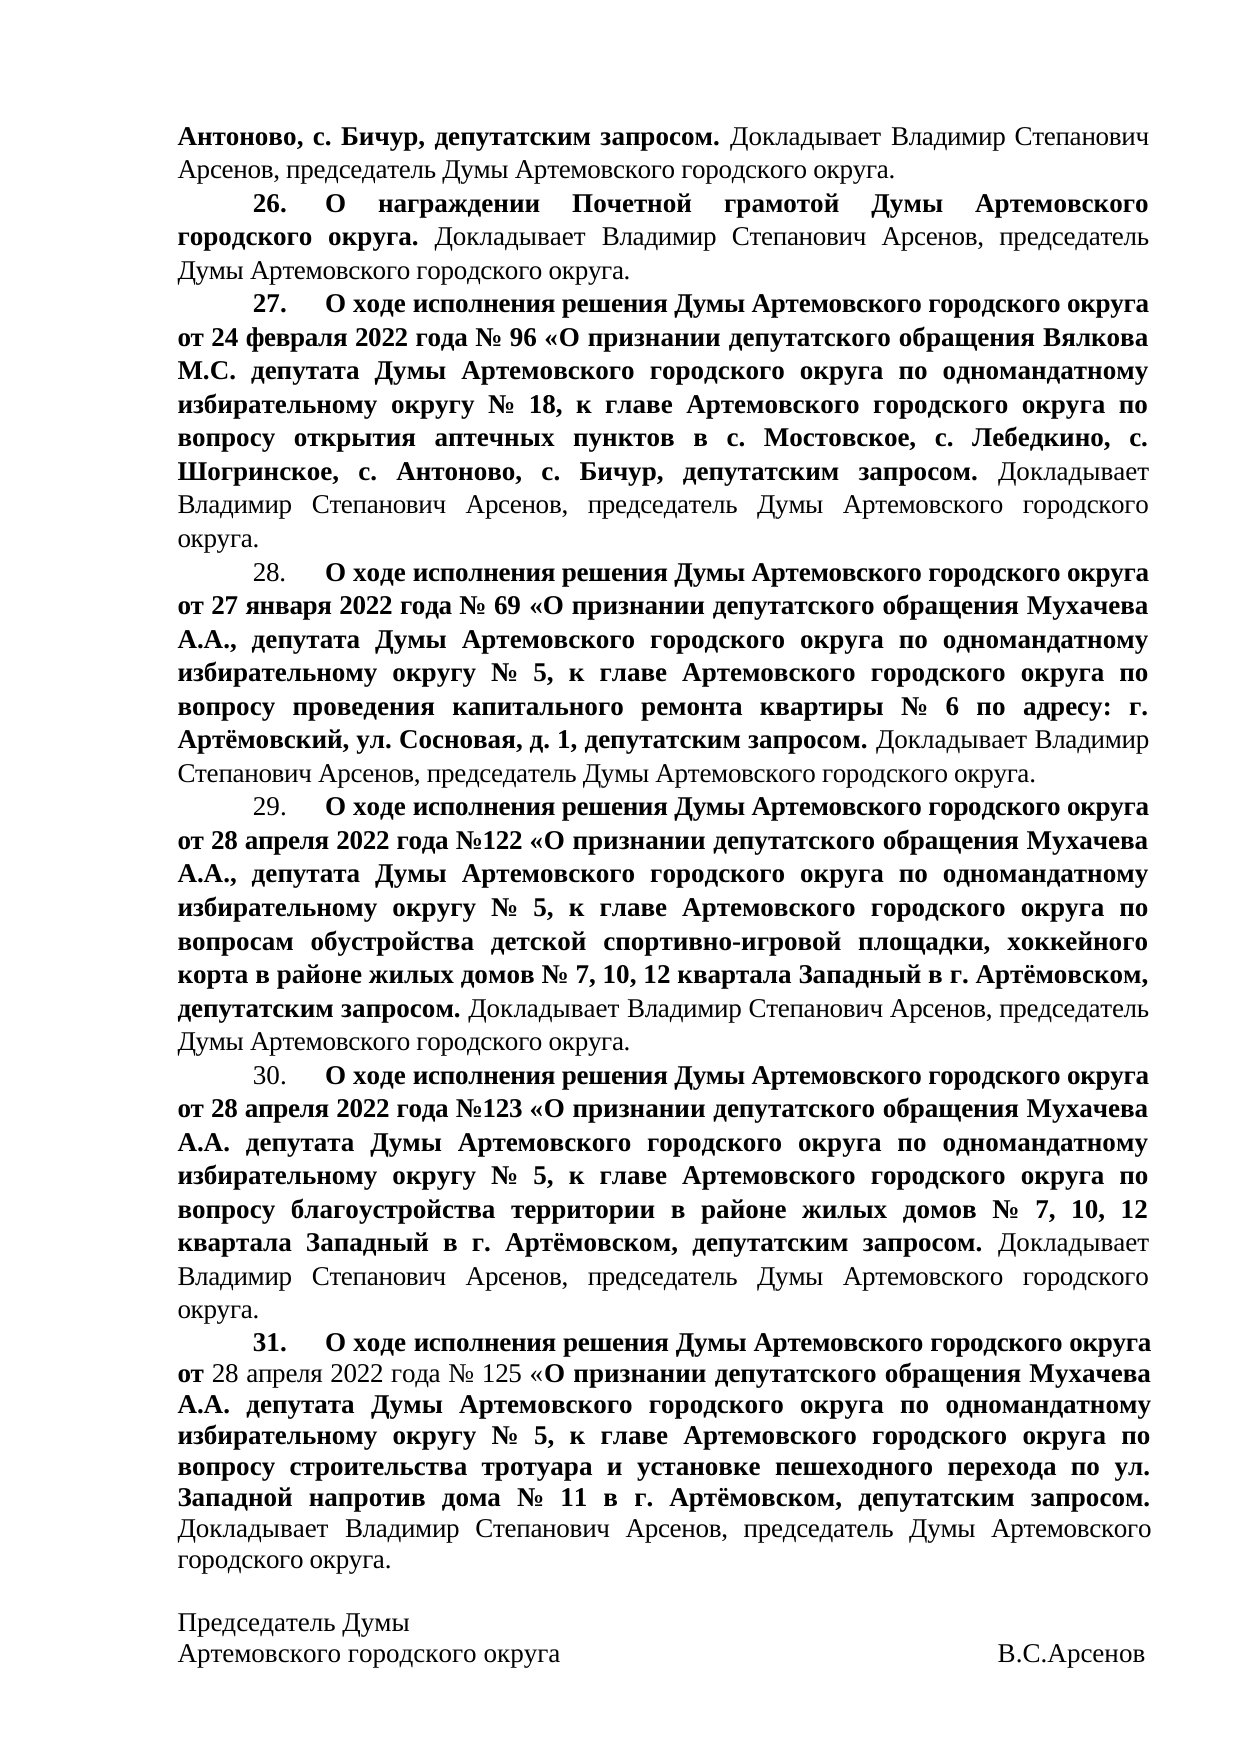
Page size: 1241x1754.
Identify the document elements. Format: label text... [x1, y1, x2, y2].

list О ходе исполнения решения Думы Артемовского городского округа от 28 апреля 2022 года №123 «О признании депутатского обращения Мухачева А.А. депутата Думы Артемовского городского округа по одномандатному избирательному округу № 5, к главе Артемовского городского округа по вопросу благоустройства территории в районе жилых домов № 7, 10, 12 квартала Западный в г. Артёмовском, депутатским запросом. Докладывает Владимир Степанович Арсенов, председатель Думы Артемовского городского округа. [177, 1057, 1149, 1326]
text Председатель Думы [177, 1606, 1152, 1637]
list О ходе исполнения решения Думы Артемовского городского округа от 27 января 2022 года № 69 «О признании депутатского обращения Мухачева А.А., депутата Думы Артемовского городского округа по одномандатному избирательному округу № 5, к главе Артемовского городского округа по вопросу проведения капитального ремонта квартиры № 6 по адресу: г. Артёмовский, ул. Сосновая, д. 1, депутатским запросом. Докладывает Владимир Степанович Арсенов, председатель Думы Артемовского городского округа. [177, 554, 1149, 789]
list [177, 118, 1149, 185]
list О награждении Почетной грамотой Думы Артемовского городского округа. Докладывает Владимир Степанович Арсенов, председатель Думы Артемовского городского округа. [177, 185, 1149, 286]
list О ходе исполнения решения Думы Артемовского городского округа от 24 февраля 2022 года № 96 «О признании депутатского обращения Вялкова М.С. депутата Думы Артемовского городского округа по одномандатному избирательному округу № 18, к главе Артемовского городского округа по вопросу открытия аптечных пунктов в с. Мостовское, с. Лебедкино, с. Шогринское, с. Антоново, с. Бичур, депутатским запросом. Докладывает Владимир Степанович Арсенов, председатель Думы Артемовского городского округа. [177, 286, 1149, 554]
title О ходе исполнения решения Думы Артемовского городского округа от 28 апреля 2022 года № 125 «О признании депутатского обращения Мухачева А.А. депутата Думы Артемовского городского округа по одномандатному избирательному округу № 5, к главе Артемовского городского округа по вопросу строительства тротуара и установке пешеходного перехода по ул. Западной напротив дома № 11 в г. Артёмовском, депутатским запросом. Докладывает Владимир Степанович Арсенов, председатель Думы Артемовского городского округа. [177, 1326, 1152, 1575]
list О ходе исполнения решения Думы Артемовского городского округа от 28 апреля 2022 года №122 «О признании депутатского обращения Мухачева А.А., депутата Думы Артемовского городского округа по одномандатному избирательному округу № 5, к главе Артемовского городского округа по вопросам обустройства детской спортивно-игровой площадки, хоккейного корта в районе жилых домов № 7, 10, 12 квартала Западный в г. Артёмовском, депутатским запросом. Докладывает Владимир Степанович Арсенов, председатель Думы Артемовского городского округа. [177, 789, 1149, 1057]
text Артемовского городского округа В.С.Арсенов [177, 1637, 1152, 1668]
